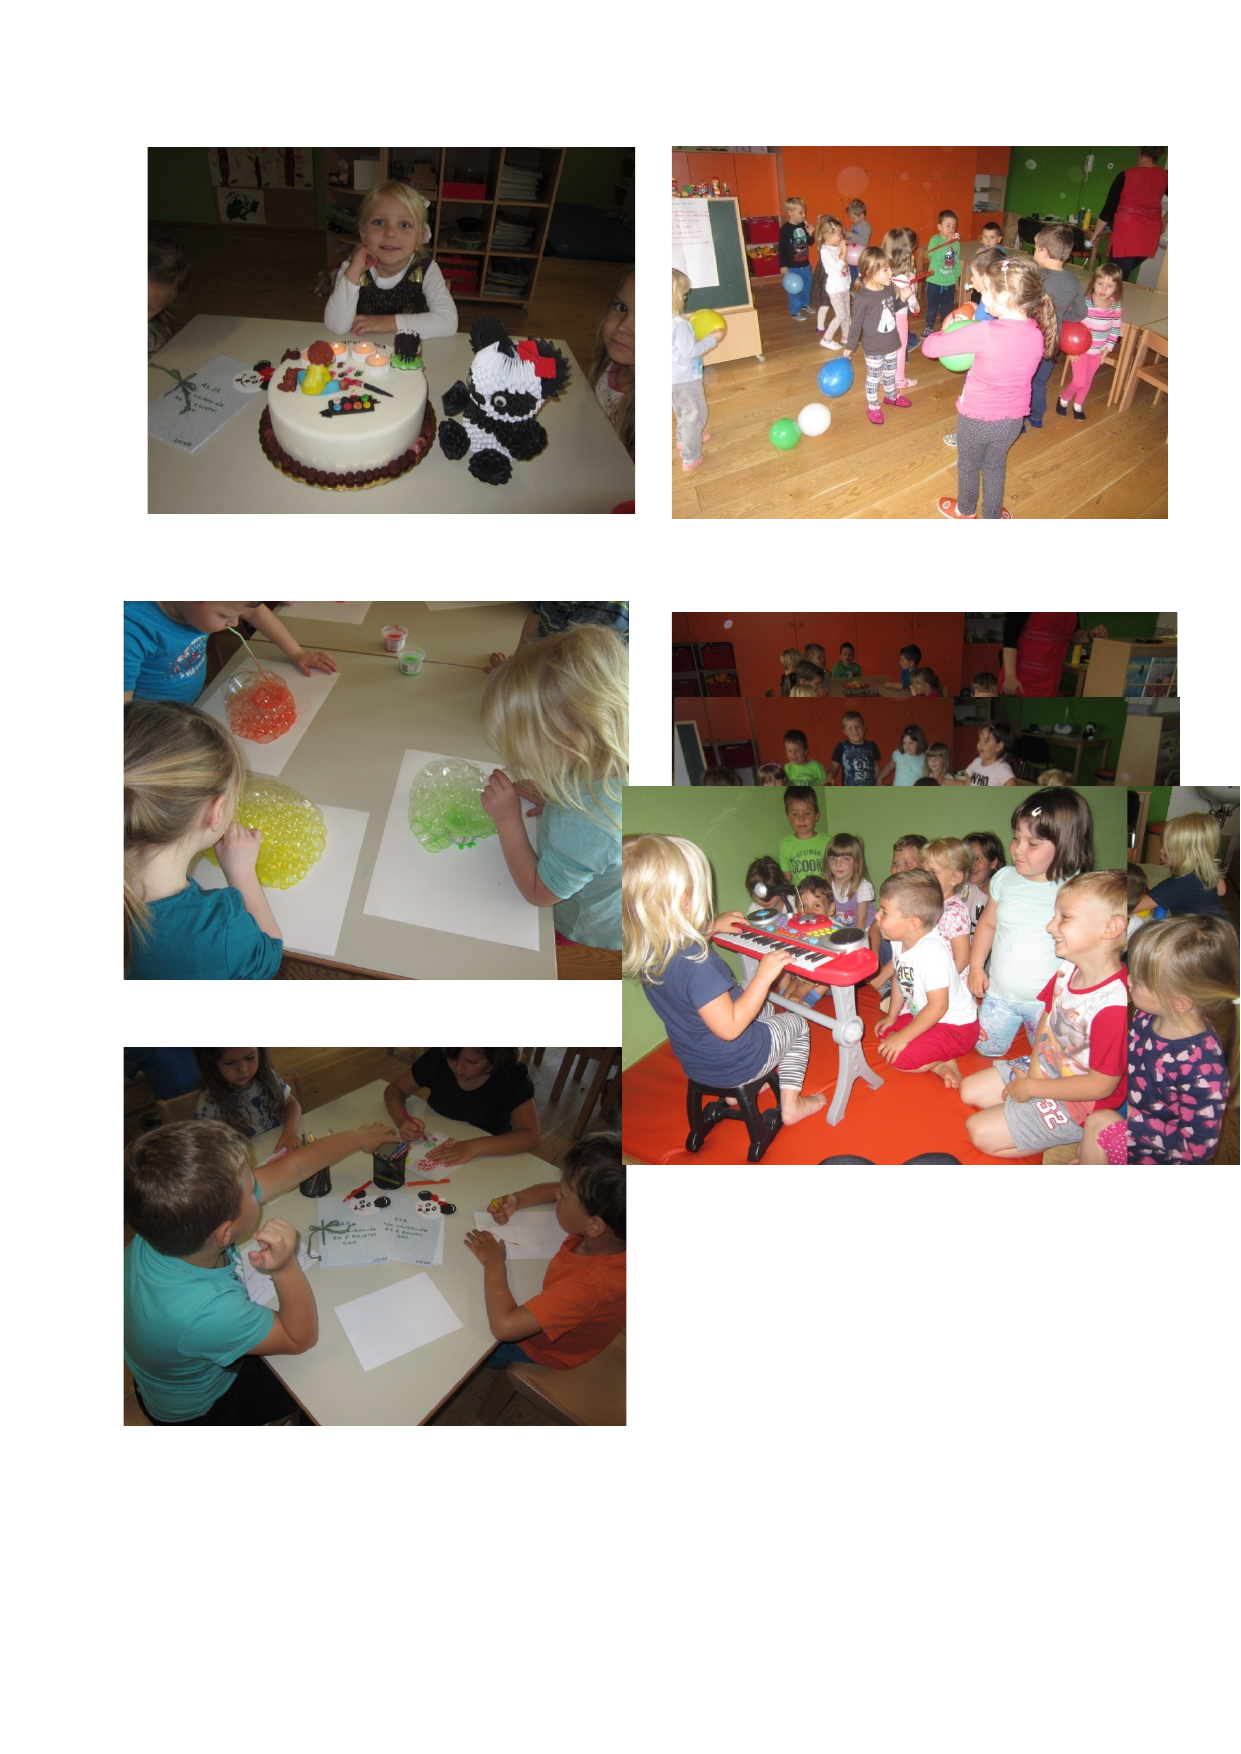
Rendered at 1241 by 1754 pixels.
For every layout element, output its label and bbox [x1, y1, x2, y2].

picture [671, 146, 1168, 519]
picture [123, 601, 1240, 1426]
picture [147, 147, 636, 514]
